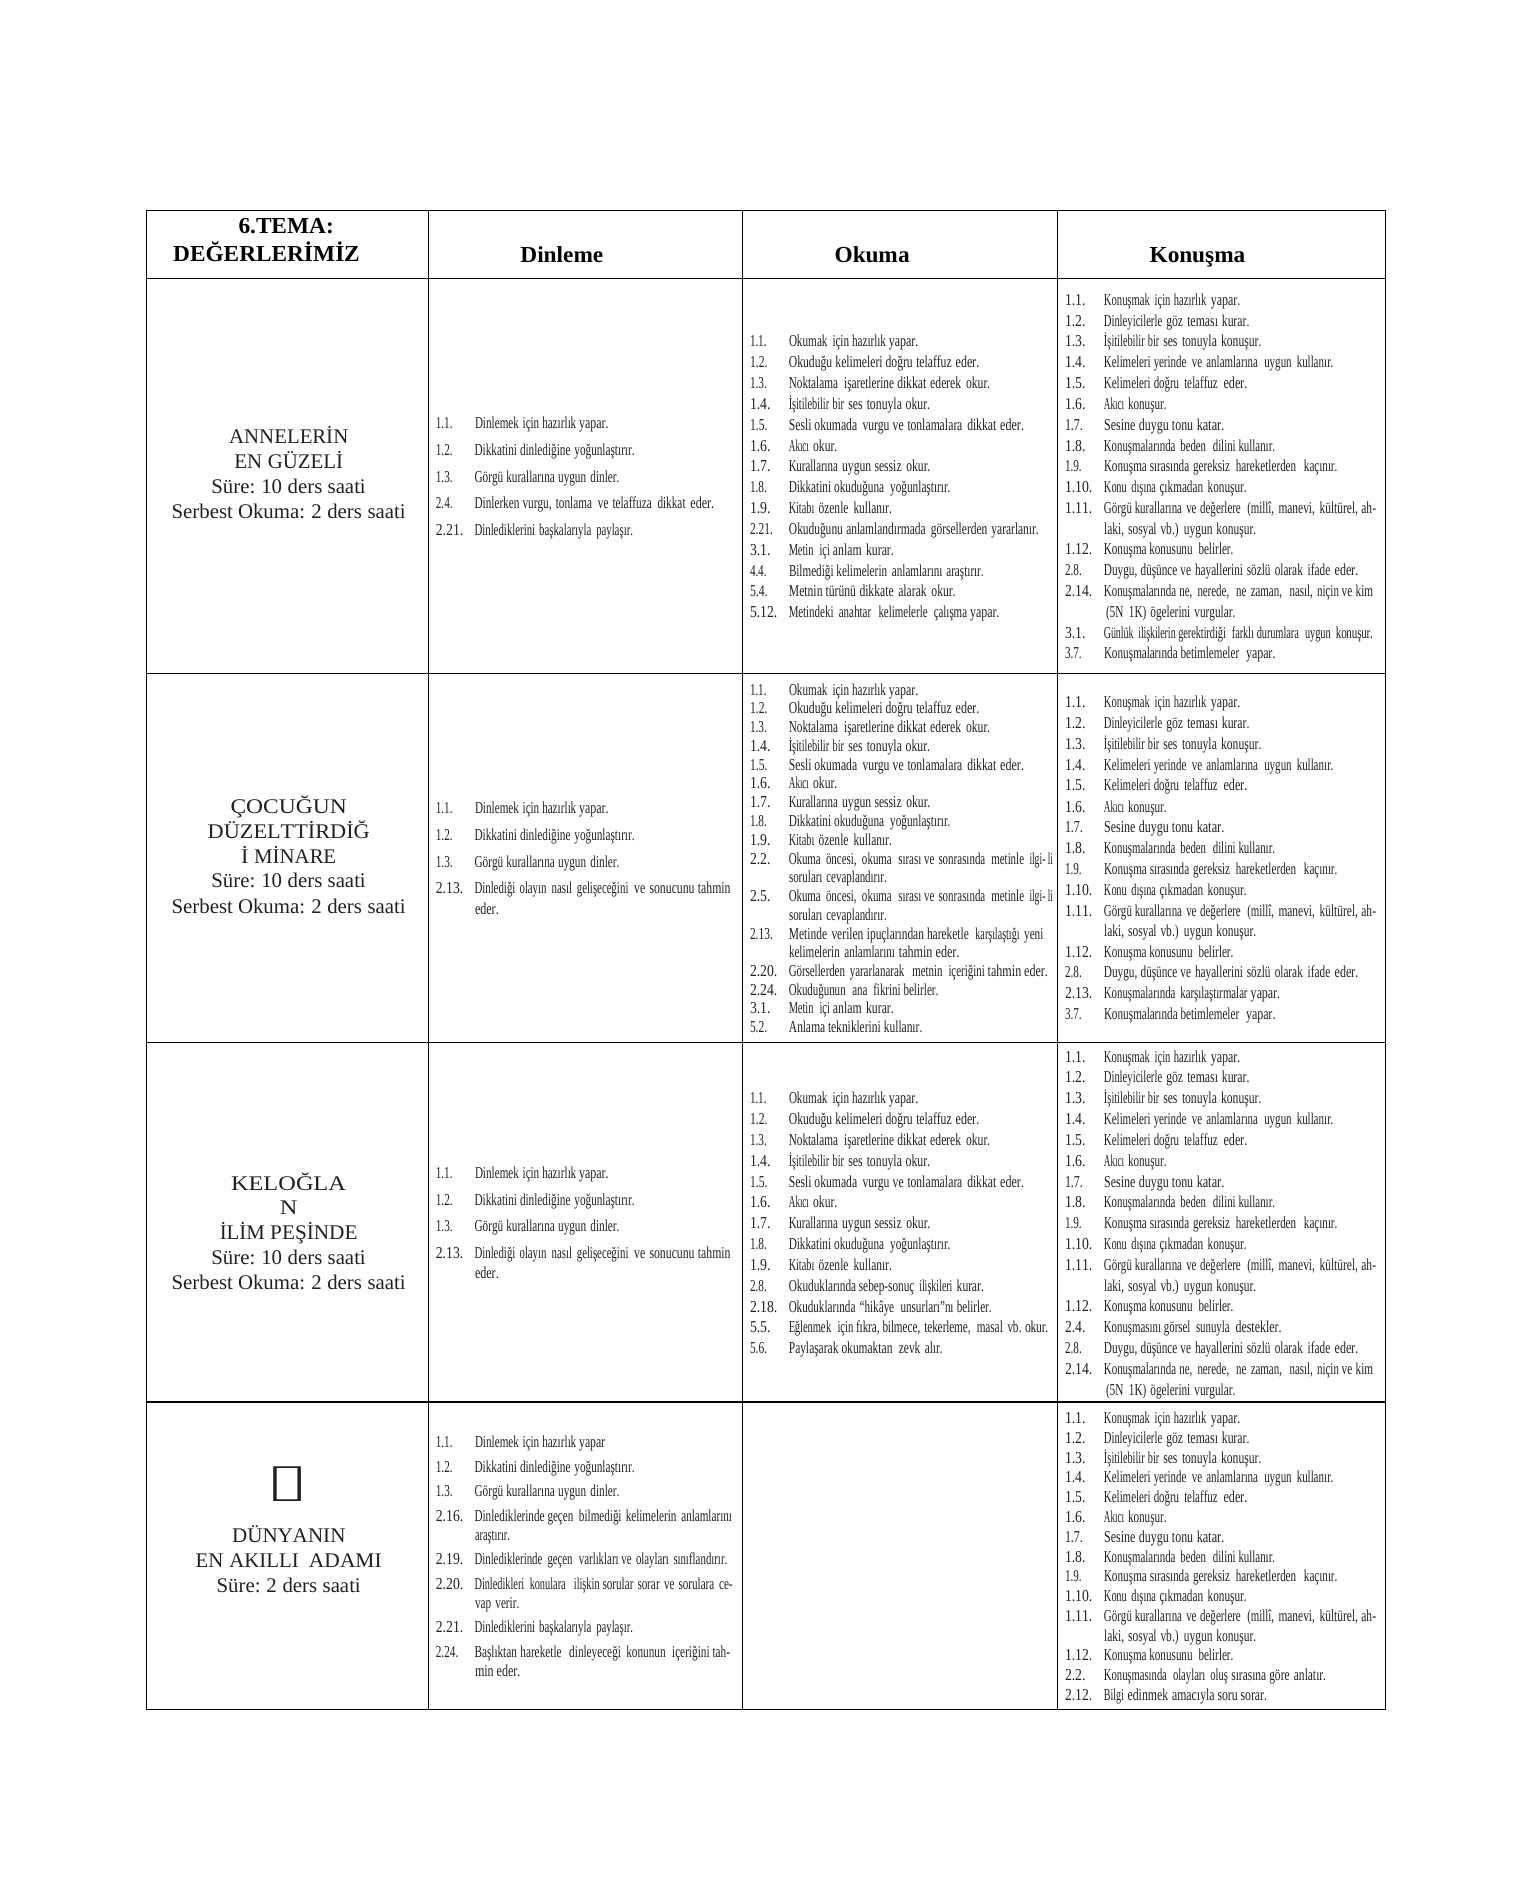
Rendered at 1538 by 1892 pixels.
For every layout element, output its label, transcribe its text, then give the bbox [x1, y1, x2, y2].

table_cell 1.1. Konuşmak için hazırlık yapar. 1.2. Dinleyicilerle göz teması kurar. 1.3. İşitilebilir bir ses tonuyla konuşur. 1.4. Kelimeleri yerinde ve anlamlarına uygun kullanır. 1.5. Kelimeleri doğru telaffuz eder. 1.6. Akıcı konuşur. 1.7. Sesine duygu tonu katar. 1.8. Konuşmalarında beden dilini kullanır. 1.9. Konuşma sırasında gereksiz hareketlerden kaçınır. 1.10. Konu dışına çıkmadan konuşur. 1.11. Görgü kurallarına ve değerlere (millî, manevi, kültürel, ah- laki, sosyal vb.) uygun konuşur. 1.12. Konuşma konusunu belirler. 2.8. Duygu, düşünce ve hayallerini sözlü olarak ifade eder. 2.13. Konuşmalarında karşılaştırmalar yapar. 3.7. Konuşmalarında betimlemeler yapar. [1058, 674, 1385, 1042]
table_cell 1.1. Dinlemek için hazırlık yapar. 1.2. Dikkatini dinlediğine yoğunlaştırır. 1.3. Görgü kurallarına uygun dinler. 2.4. Dinlerken vurgu, tonlama ve telaffuza dikkat eder. 2.21. Dinlediklerini başkalarıyla paylaşır. [429, 279, 742, 672]
table_header 6.TEMA: DEĞERLERİMİZ [147, 211, 428, 278]
table_cell [743, 1403, 1057, 1709]
table_header Okuma [743, 211, 1057, 278]
table_cell KELOĞLAN İLİM PEŞİNDE Süre: 10 ders saati Serbest Okuma: 2 ders saati [147, 1043, 428, 1401]
table_cell 1.1. Konuşmak için hazırlık yapar. 1.2. Dinleyicilerle göz teması kurar. 1.3. İşitilebilir bir ses tonuyla konuşur. 1.4. Kelimeleri yerinde ve anlamlarına uygun kullanır. 1.5. Kelimeleri doğru telaffuz eder. 1.6. Akıcı konuşur. 1.7. Sesine duygu tonu katar. 1.8. Konuşmalarında beden dilini kullanır. 1.9. Konuşma sırasında gereksiz hareketlerden kaçınır. 1.10. Konu dışına çıkmadan konuşur. 1.11. Görgü kurallarına ve değerlere (millî, manevi, kültürel, ah- laki, sosyal vb.) uygun konuşur. 1.12. Konuşma konusunu belirler. 2.4. Konuşmasını görsel sunuyla destekler. 2.8. Duygu, düşünce ve hayallerini sözlü olarak ifade eder. 2.14. Konuşmalarında ne, nerede, ne zaman, nasıl, niçin ve kim (5N 1K) ögelerini vurgular. [1058, 1043, 1385, 1401]
table_cell 1.1. Okumak için hazırlık yapar. 1.2. Okuduğu kelimeleri doğru telaffuz eder. 1.3. Noktalama işaretlerine dikkat ederek okur. 1.4. İşitilebilir bir ses tonuyla okur. 1.5. Sesli okumada vurgu ve tonlamalara dikkat eder. 1.6. Akıcı okur. 1.7. Kurallarına uygun sessiz okur. 1.8. Dikkatini okuduğuna yoğunlaştırır. 1.9. Kitabı özenle kullanır. 2.8. Okuduklarında sebep-sonuç ilişkileri kurar. 2.18. Okuduklarında “hikâye unsurları”nı belirler. 5.5. Eğlenmek için fıkra, bilmece, tekerleme, masal vb. okur. 5.6. Paylaşarak okumaktan zevk alır. [743, 1043, 1057, 1401]
table_cell 1.1. Dinlemek için hazırlık yapar. 1.2. Dikkatini dinlediğine yoğunlaştırır. 1.3. Görgü kurallarına uygun dinler. 2.13. Dinlediği olayın nasıl gelişeceğini ve sonucunu tahmin eder. [429, 674, 742, 1042]
table_cell DÜNYANIN EN AKILLI ADAMI Süre: 2 ders saati [147, 1403, 428, 1709]
table_header Konuşma [1058, 211, 1385, 278]
table_cell 1.1. Konuşmak için hazırlık yapar. 1.2. Dinleyicilerle göz teması kurar. 1.3. İşitilebilir bir ses tonuyla konuşur. 1.4. Kelimeleri yerinde ve anlamlarına uygun kullanır. 1.5. Kelimeleri doğru telaffuz eder. 1.6. Akıcı konuşur. 1.7. Sesine duygu tonu katar. 1.8. Konuşmalarında beden dilini kullanır. 1.9. Konuşma sırasında gereksiz hareketlerden kaçınır. 1.10. Konu dışına çıkmadan konuşur. 1.11. Görgü kurallarına ve değerlere (millî, manevi, kültürel, ah- laki, sosyal vb.) uygun konuşur. 1.12. Konuşma konusunu belirler. 2.8. Duygu, düşünce ve hayallerini sözlü olarak ifade eder. 2.14. Konuşmalarında ne, nerede, ne zaman, nasıl, niçin ve kim (5N 1K) ögelerini vurgular. 3.1. Günlük ilişkilerin gerektirdiği farklı durumlara uygun konuşur. 3.7. Konuşmalarında betimlemeler yapar. [1058, 279, 1385, 672]
table_cell 1.1. Konuşmak için hazırlık yapar. 1.2. Dinleyicilerle göz teması kurar. 1.3. İşitilebilir bir ses tonuyla konuşur. 1.4. Kelimeleri yerinde ve anlamlarına uygun kullanır. 1.5. Kelimeleri doğru telaffuz eder. 1.6. Akıcı konuşur. 1.7. Sesine duygu tonu katar. 1.8. Konuşmalarında beden dilini kullanır. 1.9. Konuşma sırasında gereksiz hareketlerden kaçınır. 1.10. Konu dışına çıkmadan konuşur. 1.11. Görgü kurallarına ve değerlere (millî, manevi, kültürel, ah- laki, sosyal vb.) uygun konuşur. 1.12. Konuşma konusunu belirler. 2.2. Konuşmasında olayları oluş sırasına göre anlatır. 2.12. Bilgi edinmek amacıyla soru sorar. [1058, 1403, 1385, 1709]
table_cell 1.1. Dinlemek için hazırlık yapar. 1.2. Dikkatini dinlediğine yoğunlaştırır. 1.3. Görgü kurallarına uygun dinler. 2.13. Dinlediği olayın nasıl gelişeceğini ve sonucunu tahmin eder. [429, 1043, 742, 1401]
table_cell ÇOCUĞUN DÜZELTTİRDİĞİ MİNARE Süre: 10 ders saati Serbest Okuma: 2 ders saati [147, 674, 428, 1042]
table_header Dinleme [429, 211, 742, 278]
table_cell 1.1. Dinlemek için hazırlık yapar 1.2. Dikkatini dinlediğine yoğunlaştırır. 1.3. Görgü kurallarına uygun dinler. 2.16. Dinlediklerinde geçen bilmediği kelimelerin anlamlarını araştırır. 2.19. Dinlediklerinde geçen varlıkları ve olayları sınıflandırır. 2.20. Dinledikleri konulara ilişkin sorular sorar ve sorulara ce- vap verir. 2.21. Dinlediklerini başkalarıyla paylaşır. 2.24. Başlıktan hareketle dinleyeceği konunun içeriğini tah- min eder. [429, 1403, 742, 1709]
table_cell ANNELERİN EN GÜZELİ Süre: 10 ders saati Serbest Okuma: 2 ders saati [147, 279, 428, 672]
table_cell 1.1. Okumak için hazırlık yapar. 1.2. Okuduğu kelimeleri doğru telaffuz eder. 1.3. Noktalama işaretlerine dikkat ederek okur. 1.4. İşitilebilir bir ses tonuyla okur. 1.5. Sesli okumada vurgu ve tonlamalara dikkat eder. 1.6. Akıcı okur. 1.7. Kurallarına uygun sessiz okur. 1.8. Dikkatini okuduğuna yoğunlaştırır. 1.9. Kitabı özenle kullanır. 2.21. Okuduğunu anlamlandırmada görsellerden yararlanır. 3.1. Metin içi anlam kurar. 4.4. Bilmediği kelimelerin anlamlarını araştırır. 5.4. Metnin türünü dikkate alarak okur. 5.12. Metindeki anahtar kelimelerle çalışma yapar. [743, 279, 1057, 672]
table_cell 1.1. Okumak için hazırlık yapar. 1.2. Okuduğu kelimeleri doğru telaffuz eder. 1.3. Noktalama işaretlerine dikkat ederek okur. 1.4. İşitilebilir bir ses tonuyla okur. 1.5. Sesli okumada vurgu ve tonlamalara dikkat eder. 1.6. Akıcı okur. 1.7. Kurallarına uygun sessiz okur. 1.8. Dikkatini okuduğuna yoğunlaştırır. 1.9. Kitabı özenle kullanır. 2.2. Okuma öncesi, okuma sırası ve sonrasında metinle ilgi- li soruları cevaplandırır. 2.5. Okuma öncesi, okuma sırası ve sonrasında metinle ilgi- li soruları cevaplandırır. 2.13. Metinde verilen ipuçlarından hareketle karşılaştığı yeni kelimelerin anlamlarını tahmin eder. 2.20. Görsellerden yararlanarak metnin içeriğini tahmin eder. 2.24. Okuduğunun ana fikrini belirler. 3.1. Metin içi anlam kurar. 5.2. Anlama tekniklerini kullanır. [743, 674, 1057, 1042]
